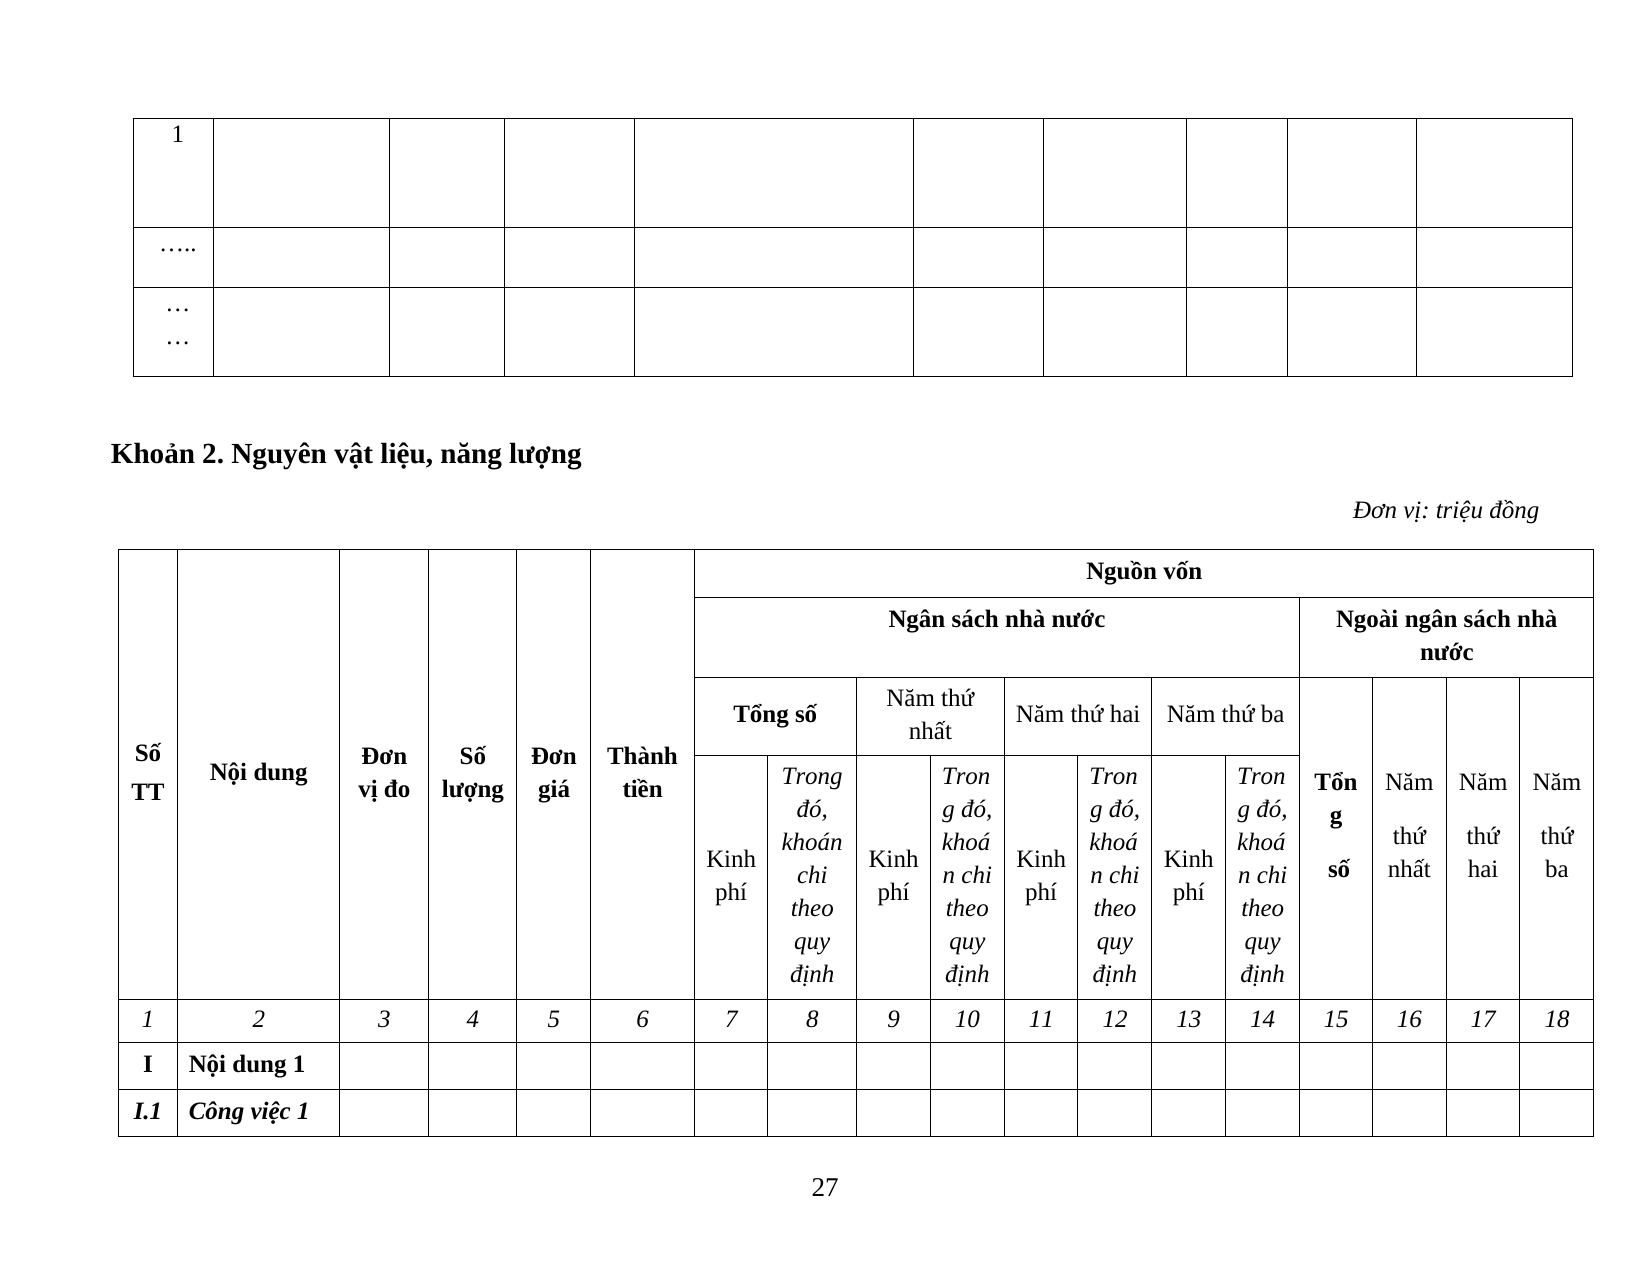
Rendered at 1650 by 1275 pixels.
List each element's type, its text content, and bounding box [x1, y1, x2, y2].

table_cell [1226, 1090, 1299, 1136]
table_cell [429, 1090, 516, 1136]
table_cell 6 [591, 1000, 694, 1042]
table_cell [1288, 228, 1416, 287]
table_cell [635, 288, 913, 376]
table_cell Năm thứ ba [1152, 678, 1299, 755]
table_header Đơn vị đo [340, 550, 428, 998]
table_cell Kinh phí [857, 756, 930, 998]
table_header Đơn giá [517, 550, 590, 998]
table_cell Kinh phí [1152, 756, 1225, 998]
table_cell [1044, 288, 1186, 376]
table_cell [695, 1090, 767, 1136]
table_cell I [119, 1043, 177, 1089]
table_cell 1 [119, 1000, 177, 1042]
table_cell Tổng số [695, 678, 856, 755]
table_cell 7 [695, 1000, 767, 1042]
table_header Nguồn vốn [695, 550, 1593, 597]
table_cell I.1 [119, 1090, 177, 1136]
table_cell Tổng số [1300, 678, 1372, 998]
table_cell [1300, 1043, 1372, 1089]
table_cell Năm thứ nhất [857, 678, 1004, 755]
table_cell Trong đó, khoán chi theo quy định [1078, 756, 1151, 998]
table_cell 3 [340, 1000, 428, 1042]
table_cell [914, 119, 1043, 227]
table_cell [214, 119, 389, 227]
table_cell [390, 228, 504, 287]
table_cell [857, 1090, 930, 1136]
table_cell [1520, 1090, 1593, 1136]
table_cell [1005, 1090, 1077, 1136]
table_cell [1288, 288, 1416, 376]
table_cell [1373, 1043, 1446, 1089]
table_cell [517, 1090, 590, 1136]
table_cell [1373, 1090, 1446, 1136]
table_cell 14 [1226, 1000, 1299, 1042]
table_cell [1187, 288, 1287, 376]
table_cell [340, 1043, 428, 1089]
table_cell Nội dung 1 [178, 1043, 339, 1089]
table_cell [429, 1043, 516, 1089]
table_cell [635, 228, 913, 287]
table_cell Năm thứ hai [1005, 678, 1151, 755]
table_cell [1078, 1043, 1151, 1089]
table_cell 4 [429, 1000, 516, 1042]
table_cell [1044, 119, 1186, 227]
table_cell [1152, 1043, 1225, 1089]
table_cell [505, 119, 634, 227]
table_cell 17 [1447, 1000, 1519, 1042]
table_cell [214, 228, 389, 287]
text Đơn vị: triệu đồng [89, 495, 1539, 524]
table_cell Trong đó, khoán chi theo quy định [931, 756, 1004, 998]
table_cell [1417, 119, 1572, 227]
table_cell [1417, 288, 1572, 376]
table_cell [1417, 228, 1572, 287]
table_cell 11 [1005, 1000, 1077, 1042]
table_header Số TT [119, 550, 177, 998]
table_cell [505, 228, 634, 287]
table_cell [1226, 1043, 1299, 1089]
table_cell [340, 1090, 428, 1136]
table_cell [1005, 1043, 1077, 1089]
table_cell [635, 119, 913, 227]
table_cell Năm thứ ba [1520, 678, 1593, 998]
table_cell [1447, 1090, 1519, 1136]
table_cell 16 [1373, 1000, 1446, 1042]
table_cell [931, 1090, 1004, 1136]
table_cell 10 [931, 1000, 1004, 1042]
table_header Thành tiền [591, 550, 694, 998]
table_cell [768, 1090, 856, 1136]
table_cell [1044, 228, 1186, 287]
table_cell [591, 1090, 694, 1136]
table_cell Công việc 1 [178, 1090, 339, 1136]
table_cell Kinh phí [1005, 756, 1077, 998]
table_cell ….. [134, 228, 213, 287]
table_cell Trong đó, khoán chi theo quy định [1226, 756, 1299, 998]
table_header Số lượng [429, 550, 516, 998]
table_cell [931, 1043, 1004, 1089]
table_cell [1447, 1043, 1519, 1089]
table_cell Trong đó, khoán chi theo quy định [768, 756, 856, 998]
table_cell 18 [1520, 1000, 1593, 1042]
table_cell [390, 288, 504, 376]
table_cell 9 [857, 1000, 930, 1042]
table_cell [1078, 1090, 1151, 1136]
table_cell [914, 228, 1043, 287]
table_cell 15 [1300, 1000, 1372, 1042]
table_cell 13 [1152, 1000, 1225, 1042]
table_cell 1 [134, 119, 213, 227]
table_cell [517, 1043, 590, 1089]
table_cell [768, 1043, 856, 1089]
table_cell [505, 288, 634, 376]
table_cell [1288, 119, 1416, 227]
table_cell …… [134, 288, 213, 376]
table_cell 5 [517, 1000, 590, 1042]
table_cell [1187, 228, 1287, 287]
table_cell [1520, 1043, 1593, 1089]
table_header Nội dung [178, 550, 339, 998]
table_cell [214, 288, 389, 376]
table_cell 8 [768, 1000, 856, 1042]
table_cell [857, 1043, 930, 1089]
table_cell 2 [178, 1000, 339, 1042]
text Khoản 2. Nguyên vật liệu, năng lượng [89, 436, 1561, 469]
table_cell [390, 119, 504, 227]
table_cell Năm thứ nhất [1373, 678, 1446, 998]
table_cell [591, 1043, 694, 1089]
table_cell Ngoài ngân sách nhà nước [1300, 598, 1593, 677]
table_cell Kinh phí [695, 756, 767, 998]
table_cell [1300, 1090, 1372, 1136]
table_cell 12 [1078, 1000, 1151, 1042]
table_cell Năm thứ hai [1447, 678, 1519, 998]
table_cell [1187, 119, 1287, 227]
table_cell [1152, 1090, 1225, 1136]
table_cell [695, 1043, 767, 1089]
table_cell Ngân sách nhà nước [695, 598, 1299, 677]
table_cell [914, 288, 1043, 376]
